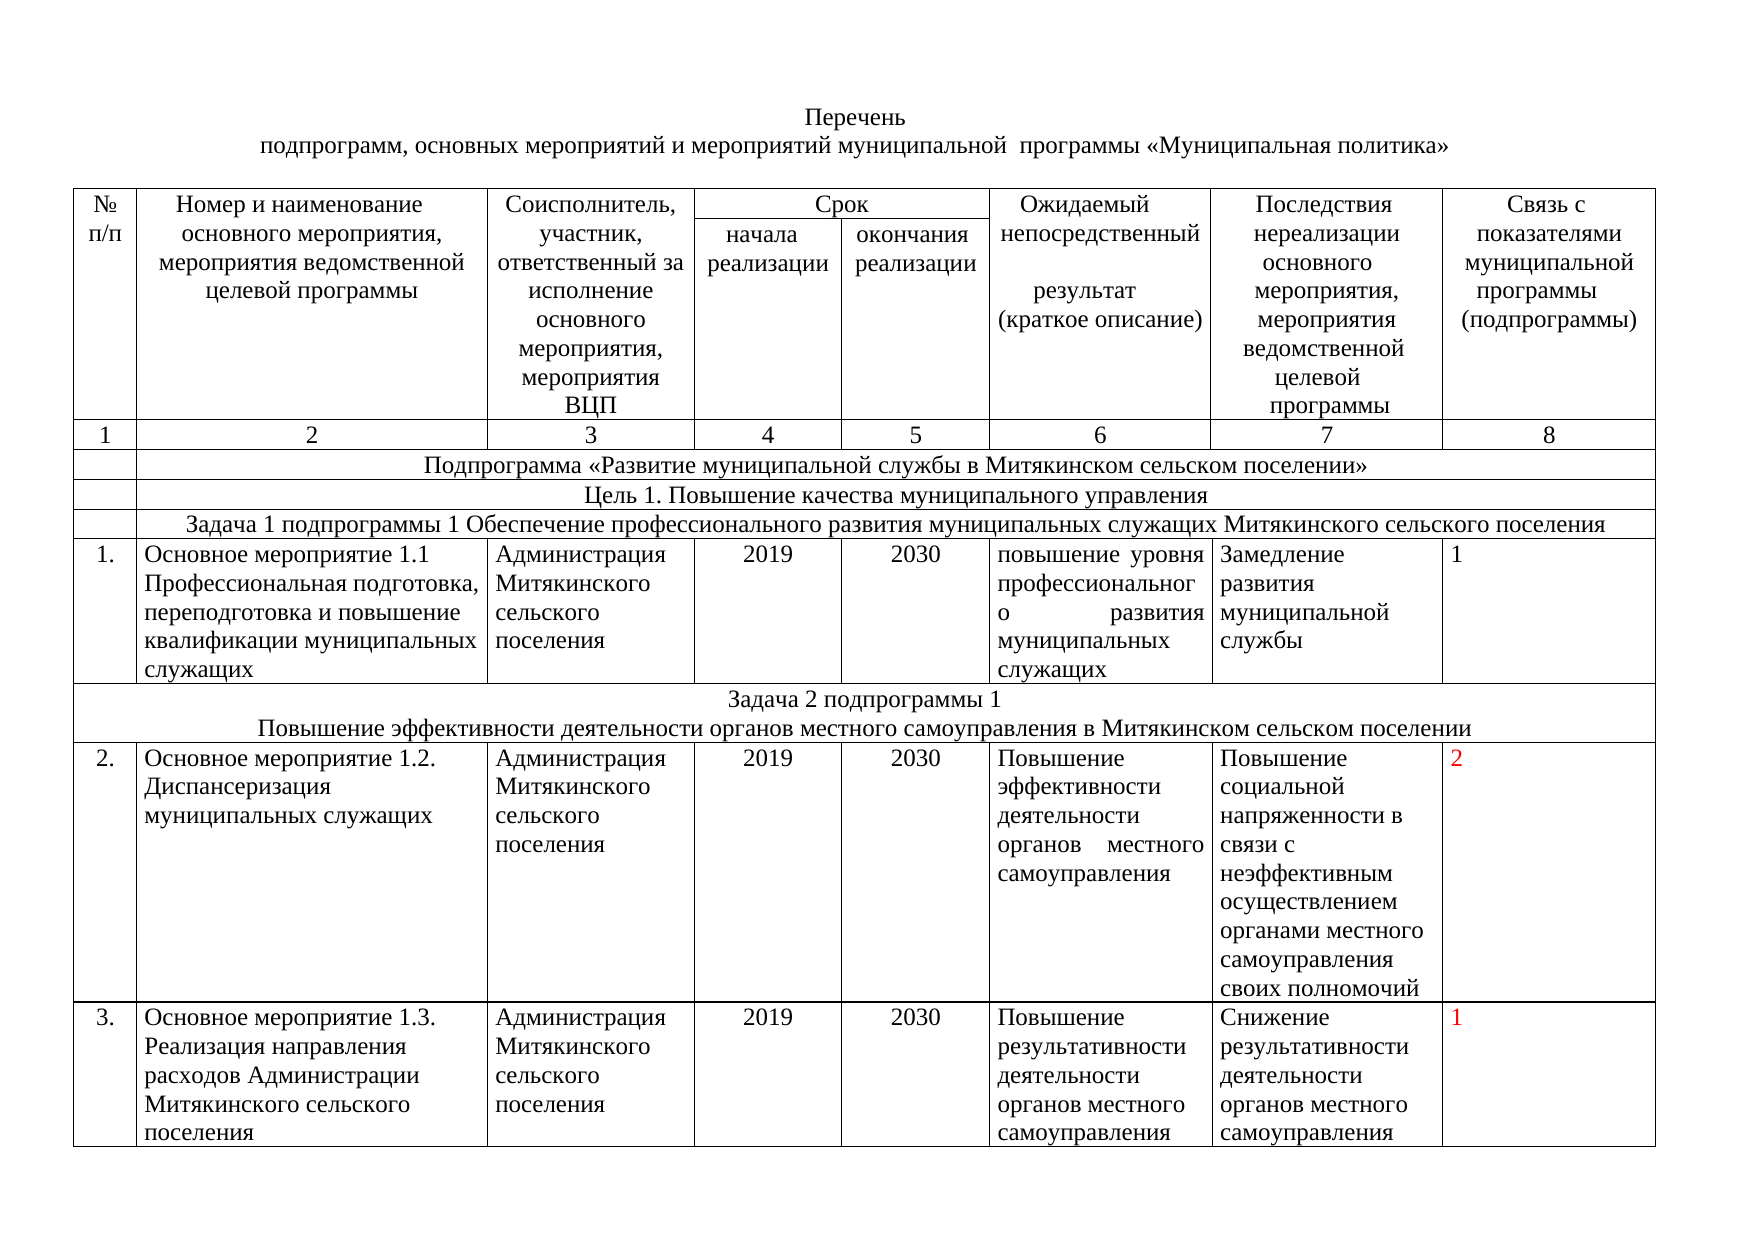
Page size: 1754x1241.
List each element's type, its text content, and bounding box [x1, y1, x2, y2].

table_cell 2030 [842, 1003, 989, 1146]
table_cell 1 [1443, 539, 1655, 683]
table_cell Администрация Митякинского сельского поселения [488, 539, 694, 683]
table_cell 5 [842, 420, 989, 449]
table_cell Подпрограмма «Развитие муниципальной службы в Митякинском сельском поселении» [137, 450, 1655, 479]
table_cell 2019 [695, 1003, 841, 1146]
table_header Связь с показателями муниципальной программы (подпрограммы) [1443, 189, 1655, 419]
table_cell Основное мероприятие 1.1 Профессиональная подготовка, переподготовка и повышение квалификации муниципальных служащих [137, 539, 487, 683]
table_header Номер и наименование основного мероприятия, мероприятия ведомственной целевой программы [137, 189, 487, 419]
text подпрограмм, основных мероприятий и мероприятий муниципальной программы «Муниципальная политика» [74, 131, 1636, 159]
table_cell 2019 [695, 539, 841, 683]
table_cell 1 [1443, 1003, 1655, 1146]
table_header Срок [695, 189, 989, 218]
table_cell окончания реализации [842, 219, 989, 419]
table_header Соисполнитель, участник, ответственный за исполнение основного мероприятия, мероприятия ВЦП [488, 189, 694, 419]
table_cell Повышение результативности деятельности органов местного самоуправления [990, 1003, 1212, 1146]
text Перечень [74, 102, 1636, 131]
table_cell 2 [137, 420, 487, 449]
table_header № п/п [74, 189, 136, 419]
table_cell 2019 [695, 743, 841, 1001]
table_cell 2030 [842, 743, 989, 1001]
table_cell Повышение эффективности деятельности органов местного самоуправления [990, 743, 1212, 1001]
table_cell Снижение результативности деятельности органов местного самоуправления [1213, 1003, 1442, 1146]
table_cell повышение уровня профессионального развития муниципальных служащих [990, 539, 1212, 683]
table_cell 1 [74, 420, 136, 449]
table_header Последствия нереализации основного мероприятия, мероприятия ведомственной целевой программы [1211, 189, 1442, 419]
table_cell 3. [74, 1003, 136, 1146]
table_cell 1. [74, 539, 136, 683]
table_cell Задача 1 подпрограммы 1 Обеспечение профессионального развития муниципальных служащих Митякинского сельского поселения [137, 510, 1655, 538]
table_cell 8 [1443, 420, 1655, 449]
table_cell Повышение социальной напряженности в связи с неэффективным осуществлением органами местного самоуправления своих полномочий [1213, 743, 1442, 1001]
table_header Ожидаемый непосредственный результат (краткое описание) [990, 189, 1210, 419]
table_cell начала реализации [695, 219, 841, 419]
table_cell Администрация Митякинского сельского поселения [488, 743, 694, 1001]
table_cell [488, 1003, 694, 1146]
table_cell 3 [488, 420, 694, 449]
table_cell 2030 [842, 539, 989, 683]
table_cell 7 [1211, 420, 1442, 449]
table_cell Основное мероприятие 1.3. Реализация направления расходов Администрации Митякинского сельского поселения [137, 1003, 487, 1146]
table_cell Основное мероприятие 1.2. Диспансеризация муниципальных служащих [137, 743, 487, 1001]
table_cell Замедление развития муниципальной службы [1213, 539, 1442, 683]
table_cell Цель 1. Повышение качества муниципального управления [137, 480, 1655, 508]
table_cell 2 [1443, 743, 1655, 1001]
table_cell [74, 510, 136, 538]
table_cell [74, 480, 136, 508]
table_cell 4 [695, 420, 841, 449]
table_cell 2. [74, 743, 136, 1001]
table_cell Задача 2 подпрограммы 1 Повышение эффективности деятельности органов местного самоуправления в Митякинском сельском поселении [74, 684, 1655, 742]
table_cell 6 [990, 420, 1210, 449]
table_cell [74, 450, 136, 479]
